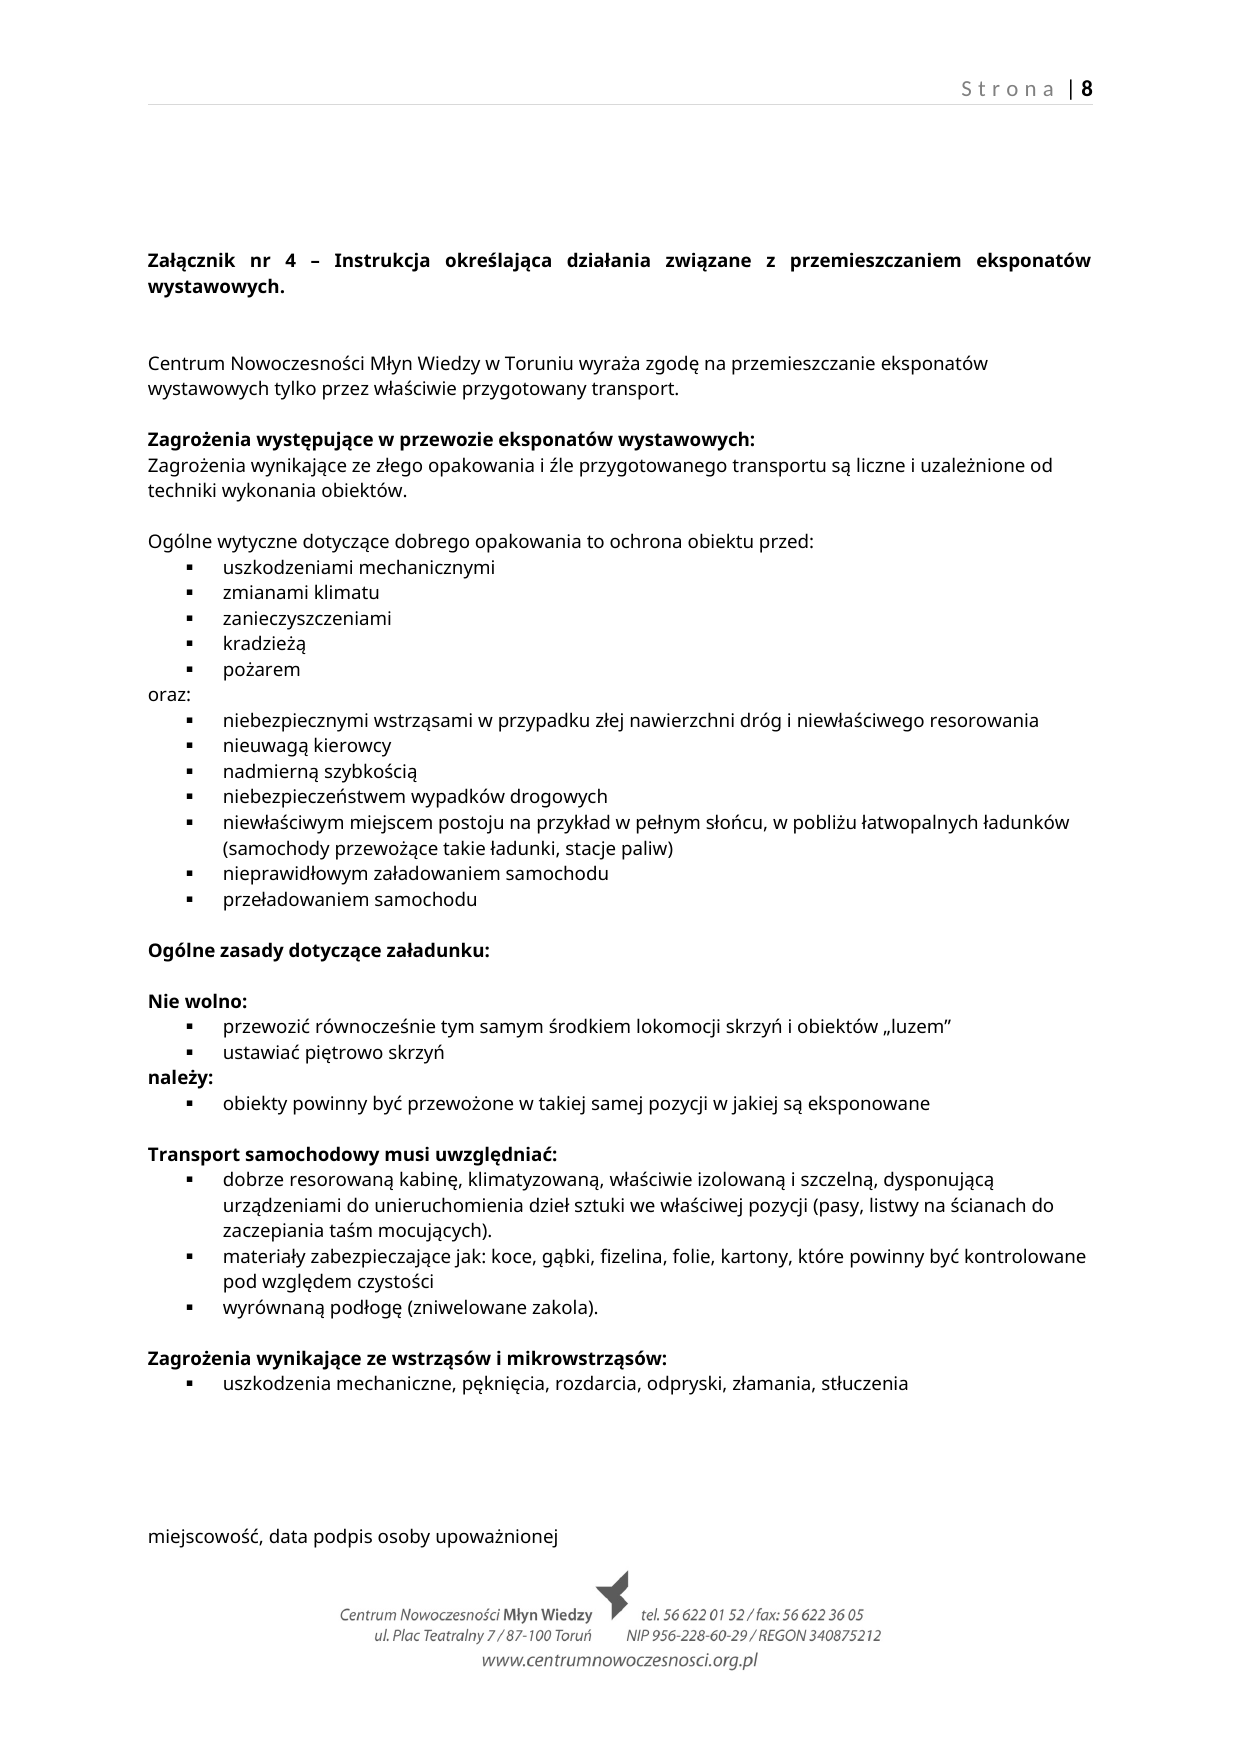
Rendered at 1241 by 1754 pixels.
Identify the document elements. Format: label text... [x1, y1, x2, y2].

text Ogólne zasady dotyczące załadunku: [148, 937, 1093, 962]
list uszkodzeniami mechanicznymi [185, 554, 1093, 579]
list pożarem [185, 656, 1093, 682]
list nieprawidłowym załadowaniem samochodu [185, 860, 1093, 886]
text Transport samochodowy musi uwzględniać: [148, 1141, 1093, 1167]
list nadmierną szybkością [185, 758, 1093, 784]
list wyrównaną podłogę (zniwelowane zakola). [185, 1294, 1093, 1320]
list materiały zabezpieczające jak: koce, gąbki, fizelina, folie, kartony, które powinny być kontrolowane pod względem czystości [185, 1243, 1093, 1294]
list przeładowaniem samochodu [185, 886, 1093, 911]
list kradzieżą [185, 631, 1093, 656]
text Zagrożenia wynikające ze wstrząsów i mikrowstrząsów: [148, 1345, 1093, 1371]
list niebezpieczeństwem wypadków drogowych [185, 784, 1093, 809]
text Załącznik nr 4 – Instrukcja określająca działania związane z przemieszczaniem eksponatów wystawowych. [148, 248, 1093, 299]
text miejscowość, data podpis osoby upoważnionej [148, 1524, 1093, 1549]
text Ogólne wytyczne dotyczące dobrego opakowania to ochrona obiektu przed: [148, 503, 1093, 554]
list zmianami klimatu [185, 579, 1093, 605]
text Centrum Nowoczesności Młyn Wiedzy w Toruniu wyraża zgodę na przemieszczanie eksponatów wystawowych tylko przez właściwie przygotowany transport. [148, 350, 1093, 401]
picture [147, 1558, 1093, 1681]
list niewłaściwym miejscem postoju na przykład w pełnym słońcu, w pobliżu łatwopalnych ładunków (samochody przewożące takie ładunki, stacje paliw) [185, 809, 1093, 860]
list uszkodzenia mechaniczne, pęknięcia, rozdarcia, odpryski, złamania, stłuczenia [185, 1371, 1093, 1396]
text oraz: [148, 682, 1093, 707]
text Nie wolno: [148, 988, 1093, 1013]
text Zagrożenia występujące w przewozie eksponatów wystawowych: [148, 426, 1093, 452]
list przewozić równocześnie tym samym środkiem lokomocji skrzyń i obiektów „luzem” [185, 1013, 1093, 1039]
list zanieczyszczeniami [185, 605, 1093, 631]
list ustawiać piętrowo skrzyń [185, 1039, 1093, 1064]
list obiekty powinny być przewożone w takiej samej pozycji w jakiej są eksponowane [185, 1090, 1093, 1116]
list dobrze resorowaną kabinę, klimatyzowaną, właściwie izolowaną i szczelną, dysponującą urządzeniami do unieruchomienia dzieł sztuki we właściwej pozycji (pasy, listwy na ścianach do zaczepiania taśm mocujących). [185, 1167, 1093, 1243]
list nieuwagą kierowcy [185, 733, 1093, 758]
list niebezpiecznymi wstrząsami w przypadku złej nawierzchni dróg i niewłaściwego resorowania [185, 707, 1093, 733]
text Zagrożenia wynikające ze złego opakowania i źle przygotowanego transportu są liczne i uzależnione od techniki wykonania obiektów. [148, 452, 1093, 503]
text należy: [148, 1064, 1093, 1090]
